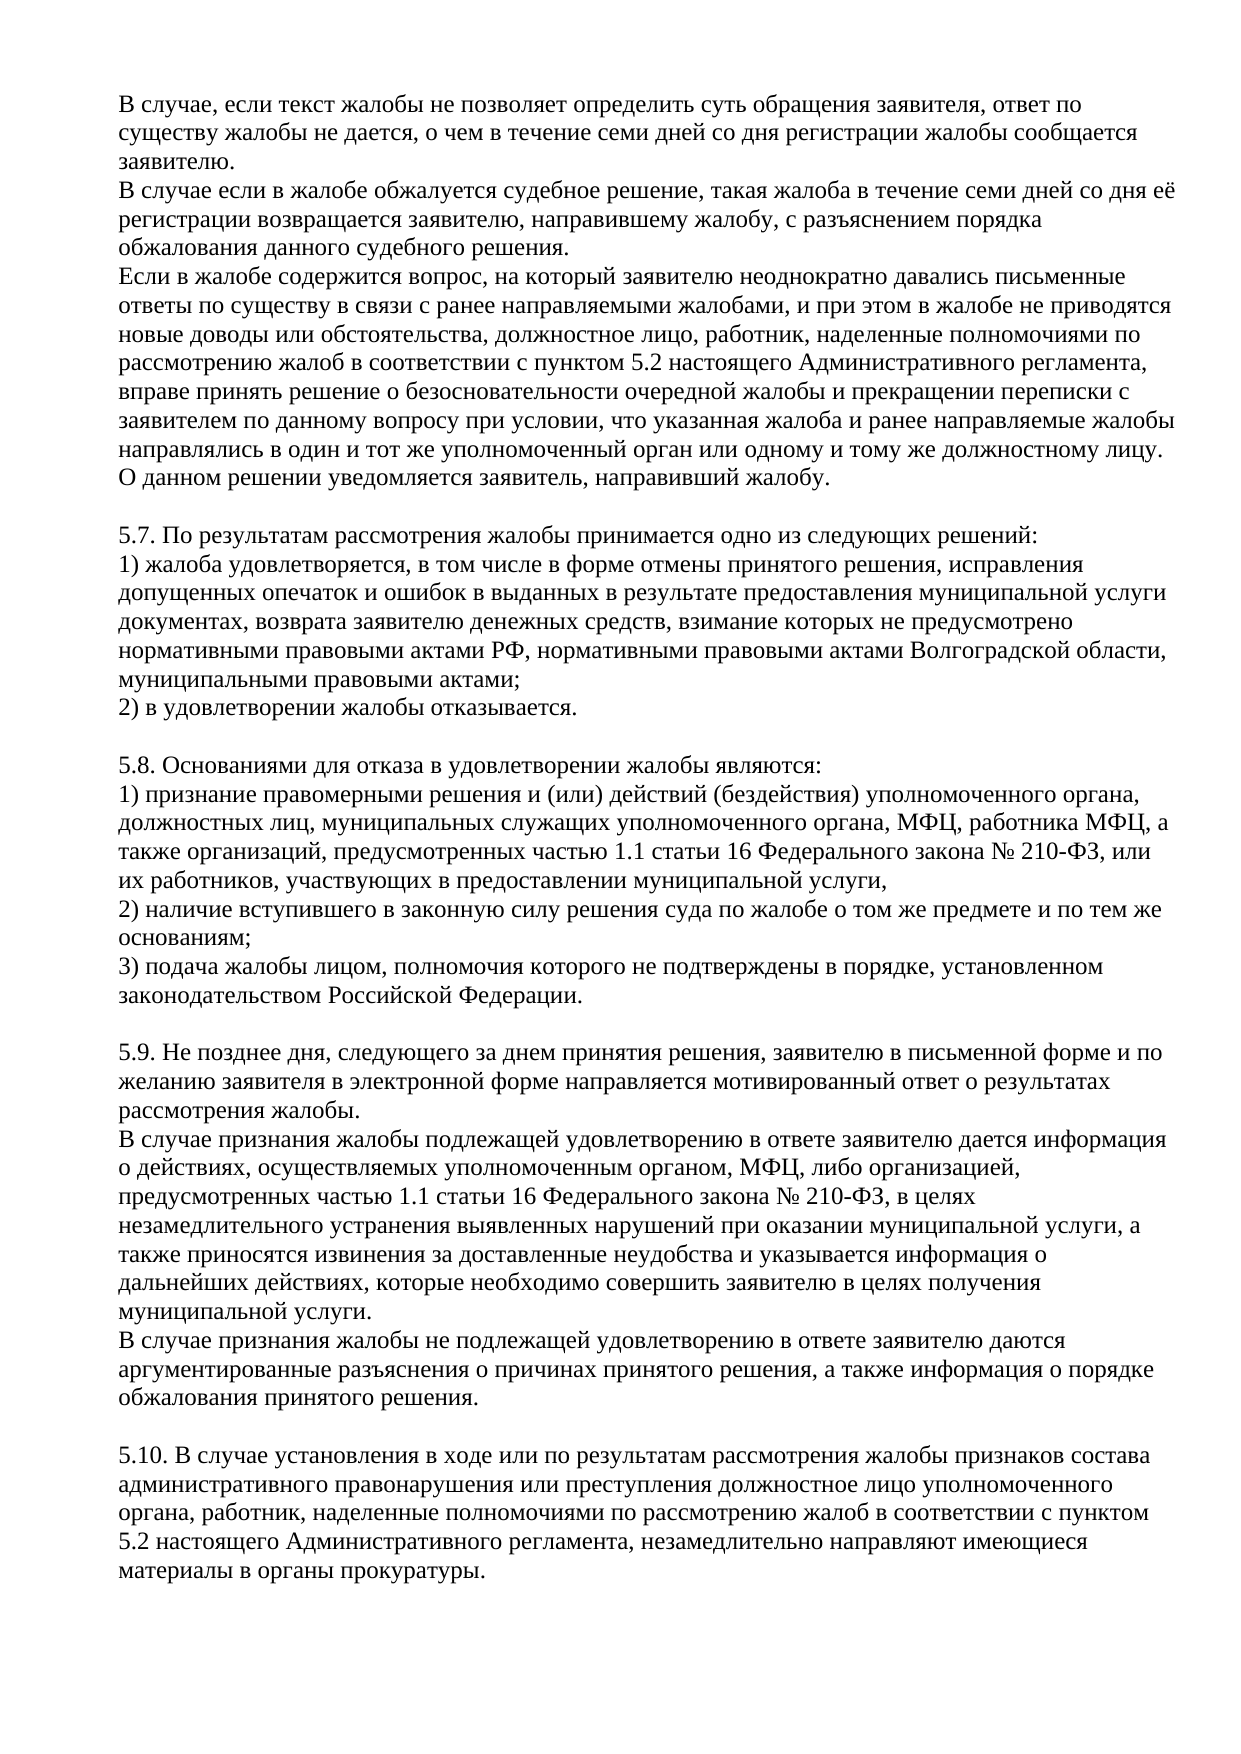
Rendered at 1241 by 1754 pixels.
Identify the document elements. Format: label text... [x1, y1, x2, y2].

text 5.8. Основаниями для отказа в удовлетворении жалобы являются: [118, 750, 1181, 779]
text 3) подача жалобы лицом, полномочия которого не подтверждены в порядке, установленном законодательством Российской Федерации. [118, 951, 1181, 1009]
text В случае если в жалобе обжалуется судебное решение, такая жалоба в течение семи дней со дня её регистрации возвращается заявителю, направившему жалобу, с разъяснением порядка обжалования данного судебного решения. [118, 175, 1181, 261]
text 2) в удовлетворении жалобы отказывается. [118, 692, 1181, 721]
text 5.9. Не позднее дня, следующего за днем принятия решения, заявителю в письменной форме и по желанию заявителя в электронной форме направляется мотивированный ответ о результатах рассмотрения жалобы. [118, 1037, 1181, 1124]
text В случае, если текст жалобы не позволяет определить суть обращения заявителя, ответ по существу жалобы не дается, о чем в течение семи дней со дня регистрации жалобы сообщается заявителю. [118, 89, 1181, 175]
text 5.10. В случае установления в ходе или по результатам рассмотрения жалобы признаков состава административного правонарушения или преступления должностное лицо уполномоченного органа, работник, наделенные полномочиями по рассмотрению жалоб в соответствии с пунктом 5.2 настоящего Административного регламента, незамедлительно направляют имеющиеся материалы в органы прокуратуры. [118, 1440, 1181, 1584]
text В случае признания жалобы подлежащей удовлетворению в ответе заявителю дается информация о действиях, осуществляемых уполномоченным органом, МФЦ, либо организацией, предусмотренных частью 1.1 статьи 16 Федерального закона № 210-ФЗ, в целях незамедлительного устранения выявленных нарушений при оказании муниципальной услуги, а также приносятся извинения за доставленные неудобства и указывается информация о дальнейших действиях, которые необходимо совершить заявителю в целях получения муниципальной услуги. [118, 1124, 1181, 1325]
text Если в жалобе содержится вопрос, на который заявителю неоднократно давались письменные ответы по существу в связи с ранее направляемыми жалобами, и при этом в жалобе не приводятся новые доводы или обстоятельства, должностное лицо, работник, наделенные полномочиями по рассмотрению жалоб в соответствии с пунктом 5.2 настоящего Административного регламента, вправе принять решение о безосновательности очередной жалобы и прекращении переписки с заявителем по данному вопросу при условии, что указанная жалоба и ранее направляемые жалобы направлялись в один и тот же уполномоченный орган или одному и тому же должностному лицу. О данном решении уведомляется заявитель, направивший жалобу. [118, 261, 1181, 491]
text 2) наличие вступившего в законную силу решения суда по жалобе о том же предмете и по тем же основаниям; [118, 894, 1181, 951]
text 1) признание правомерными решения и (или) действий (бездействия) уполномоченного органа, должностных лиц, муниципальных служащих уполномоченного органа, МФЦ, работника МФЦ, а также организаций, предусмотренных частью 1.1 статьи 16 Федерального закона № 210-ФЗ, или их работников, участвующих в предоставлении муниципальной услуги, [118, 779, 1181, 894]
text В случае признания жалобы не подлежащей удовлетворению в ответе заявителю даются аргументированные разъяснения о причинах принятого решения, а также информация о порядке обжалования принятого решения. [118, 1325, 1181, 1411]
text 5.7. По результатам рассмотрения жалобы принимается одно из следующих решений: [118, 520, 1181, 549]
text 1) жалоба удовлетворяется, в том числе в форме отмены принятого решения, исправления допущенных опечаток и ошибок в выданных в результате предоставления муниципальной услуги документах, возврата заявителю денежных средств, взимание которых не предусмотрено нормативными правовыми актами РФ, нормативными правовыми актами Волгоградской области, муниципальными правовыми актами; [118, 549, 1181, 692]
